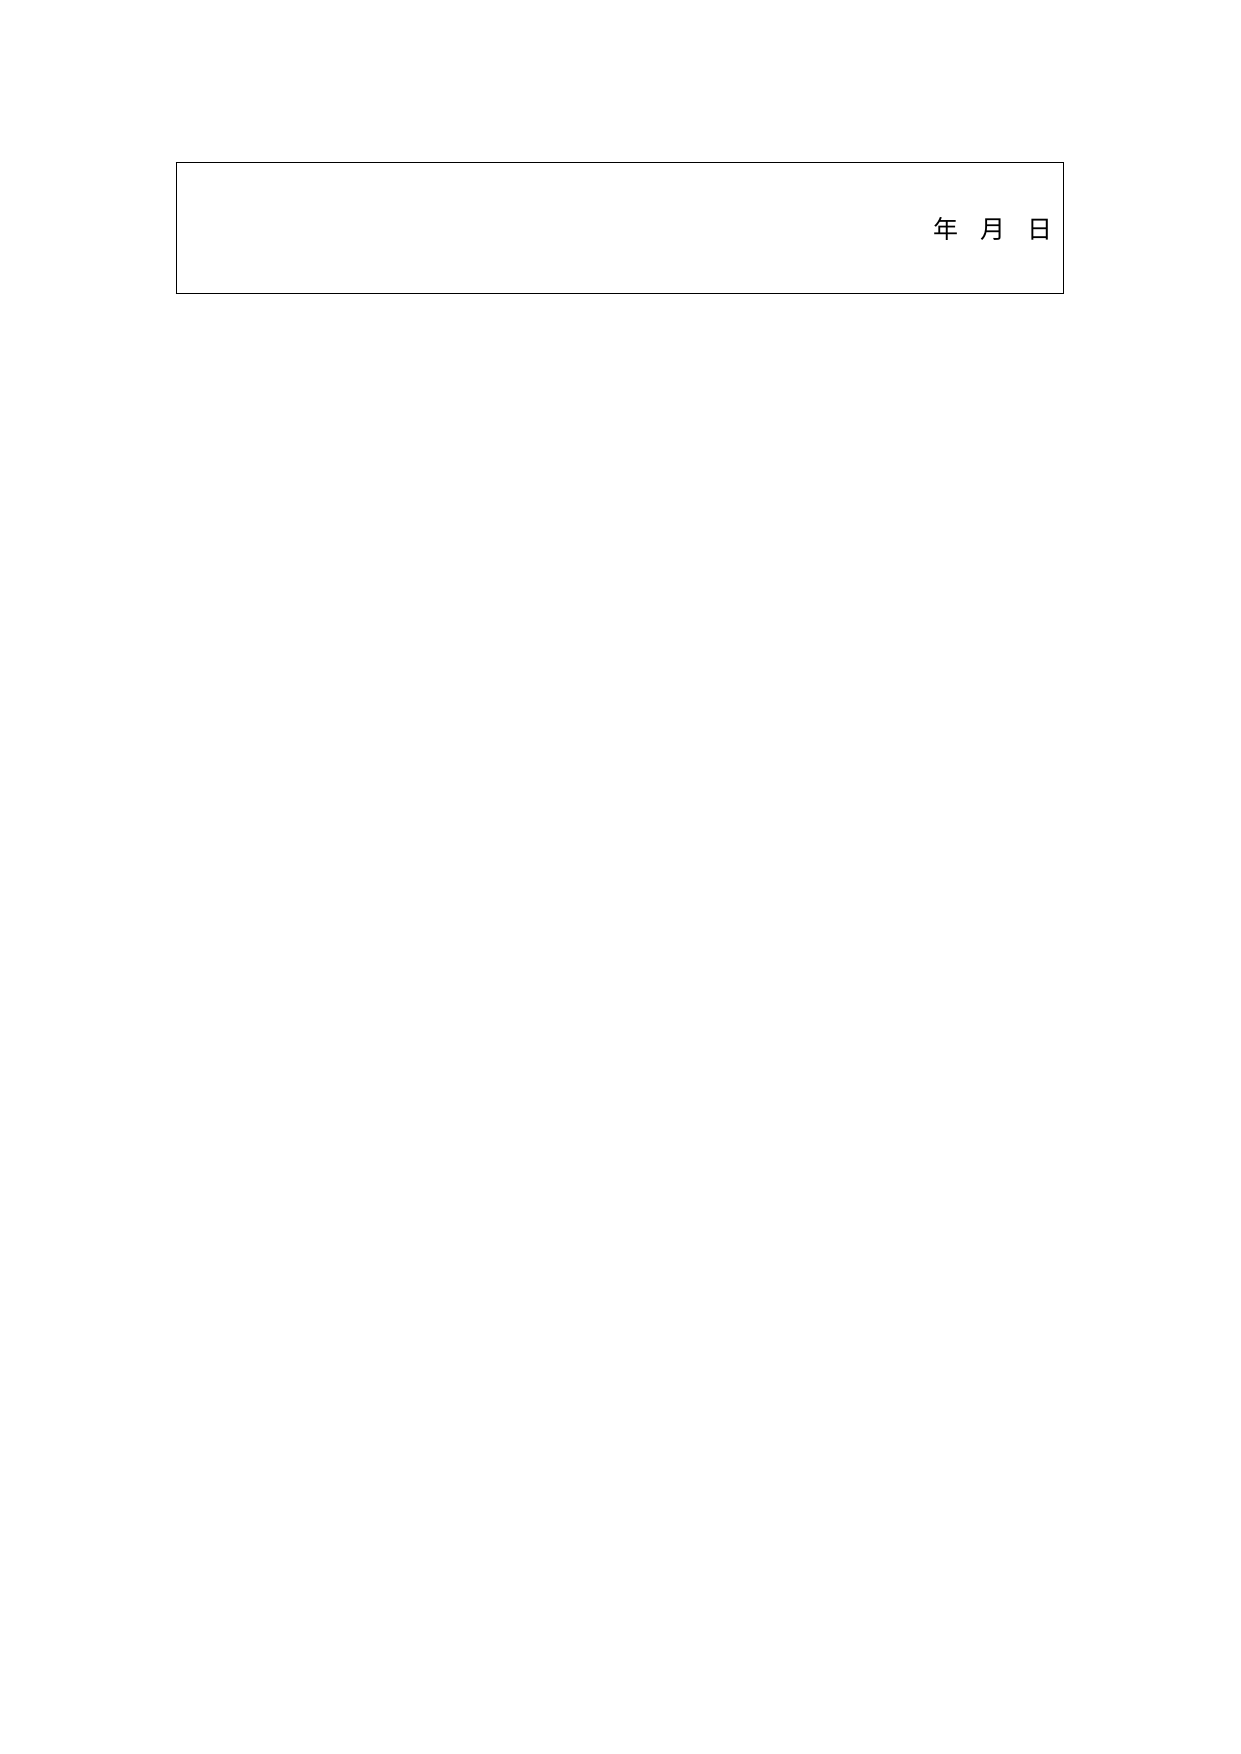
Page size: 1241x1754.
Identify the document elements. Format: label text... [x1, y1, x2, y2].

table_cell 是否同意立项： 签名： 年 月 日 [177, 163, 1063, 293]
